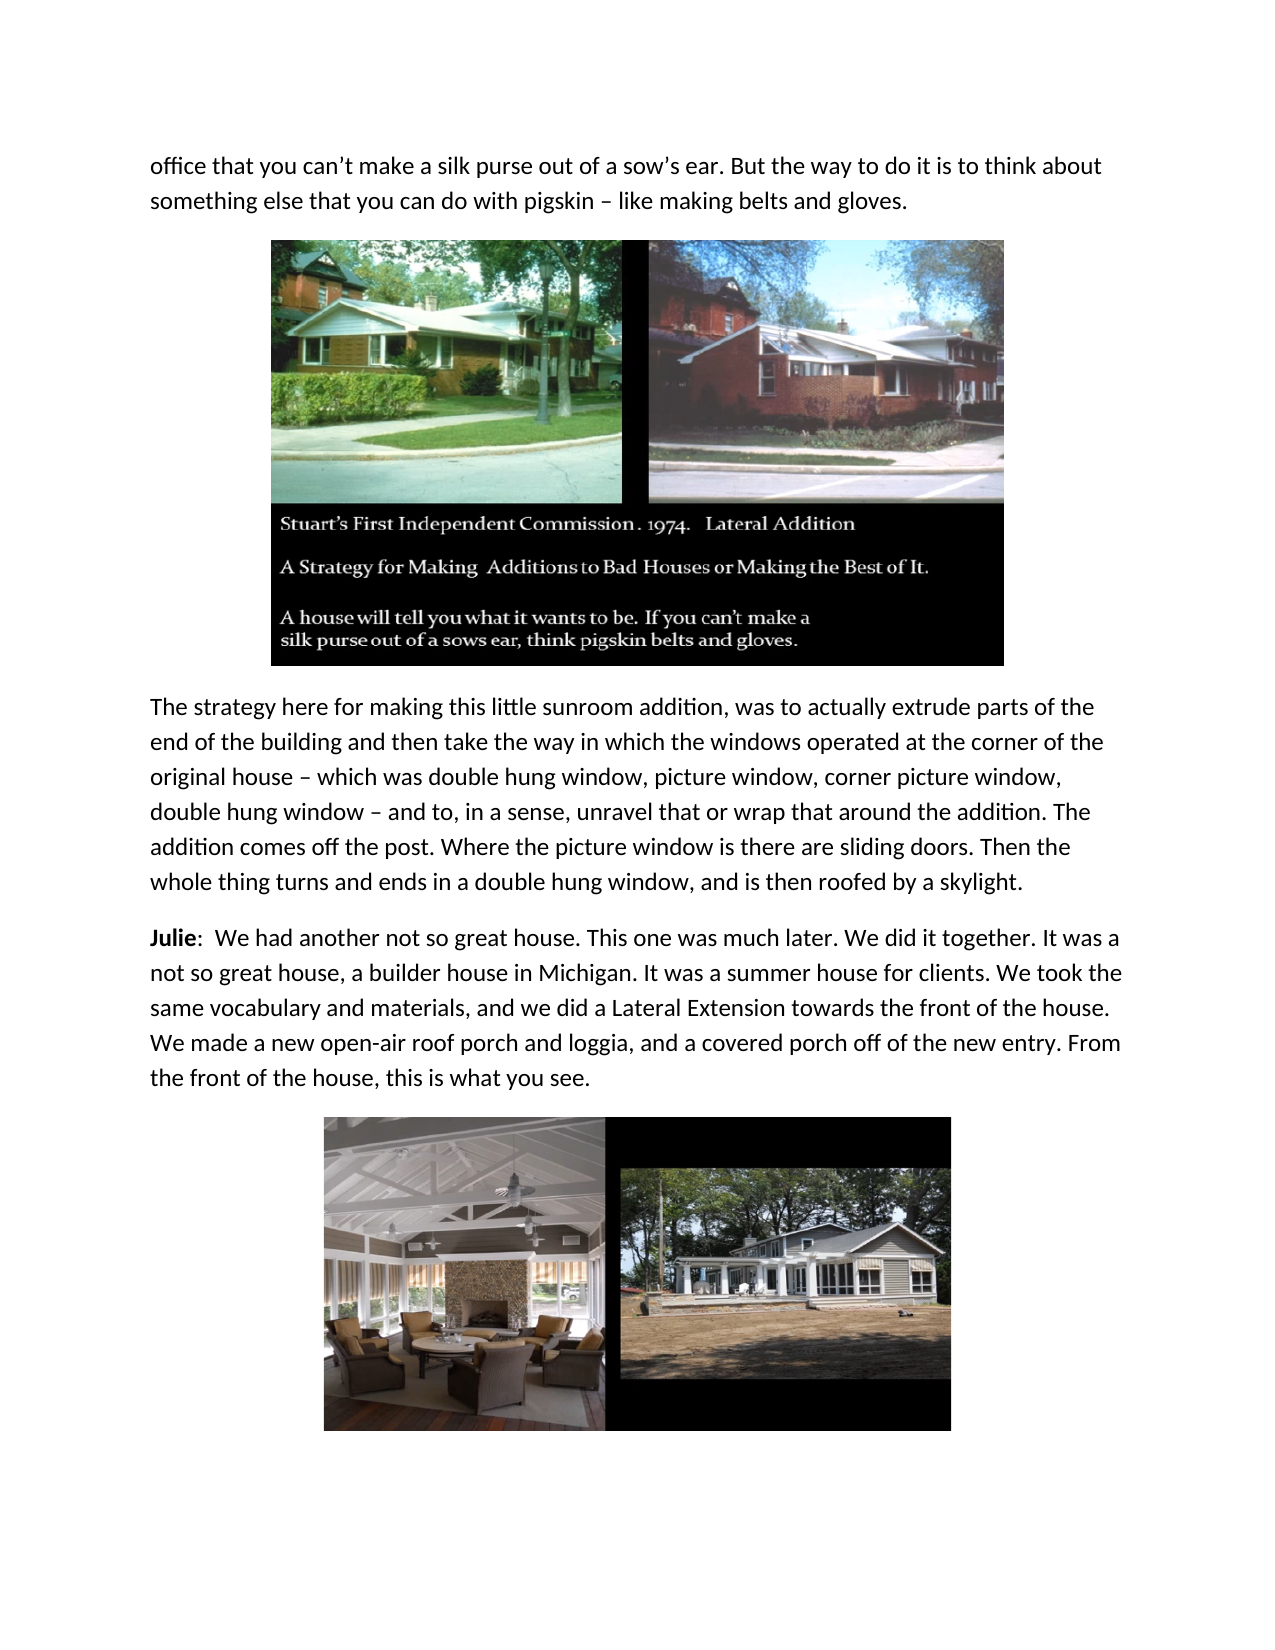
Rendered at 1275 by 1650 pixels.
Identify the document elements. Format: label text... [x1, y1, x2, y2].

text Julie: We had another not so great house. This one was much later. We did it together. It was a not so great house, a builder house in Michigan. It was a summer house for clients. We took the same vocabulary and materials, and we did a Lateral Extension towards the front of the house. We made a new open-air roof porch and loggia, and a covered porch off of the new entry. From the front of the house, this is what you see. [150, 922, 1125, 1092]
text The strategy here for making this little sunroom addition, was to actually extrude parts of the end of the building and then take the way in which the windows operated at the corner of the original house – which was double hung window, picture window, corner picture window, double hung window – and to, in a sense, unravel that or wrap that around the addition. The addition comes off the post. Where the picture window is there are sliding doors. Then the whole thing turns and ends in a double hung window, and is then roofed by a skylight. [150, 691, 1125, 896]
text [150, 150, 1125, 216]
picture [271, 240, 1004, 666]
picture [323, 1117, 952, 1431]
